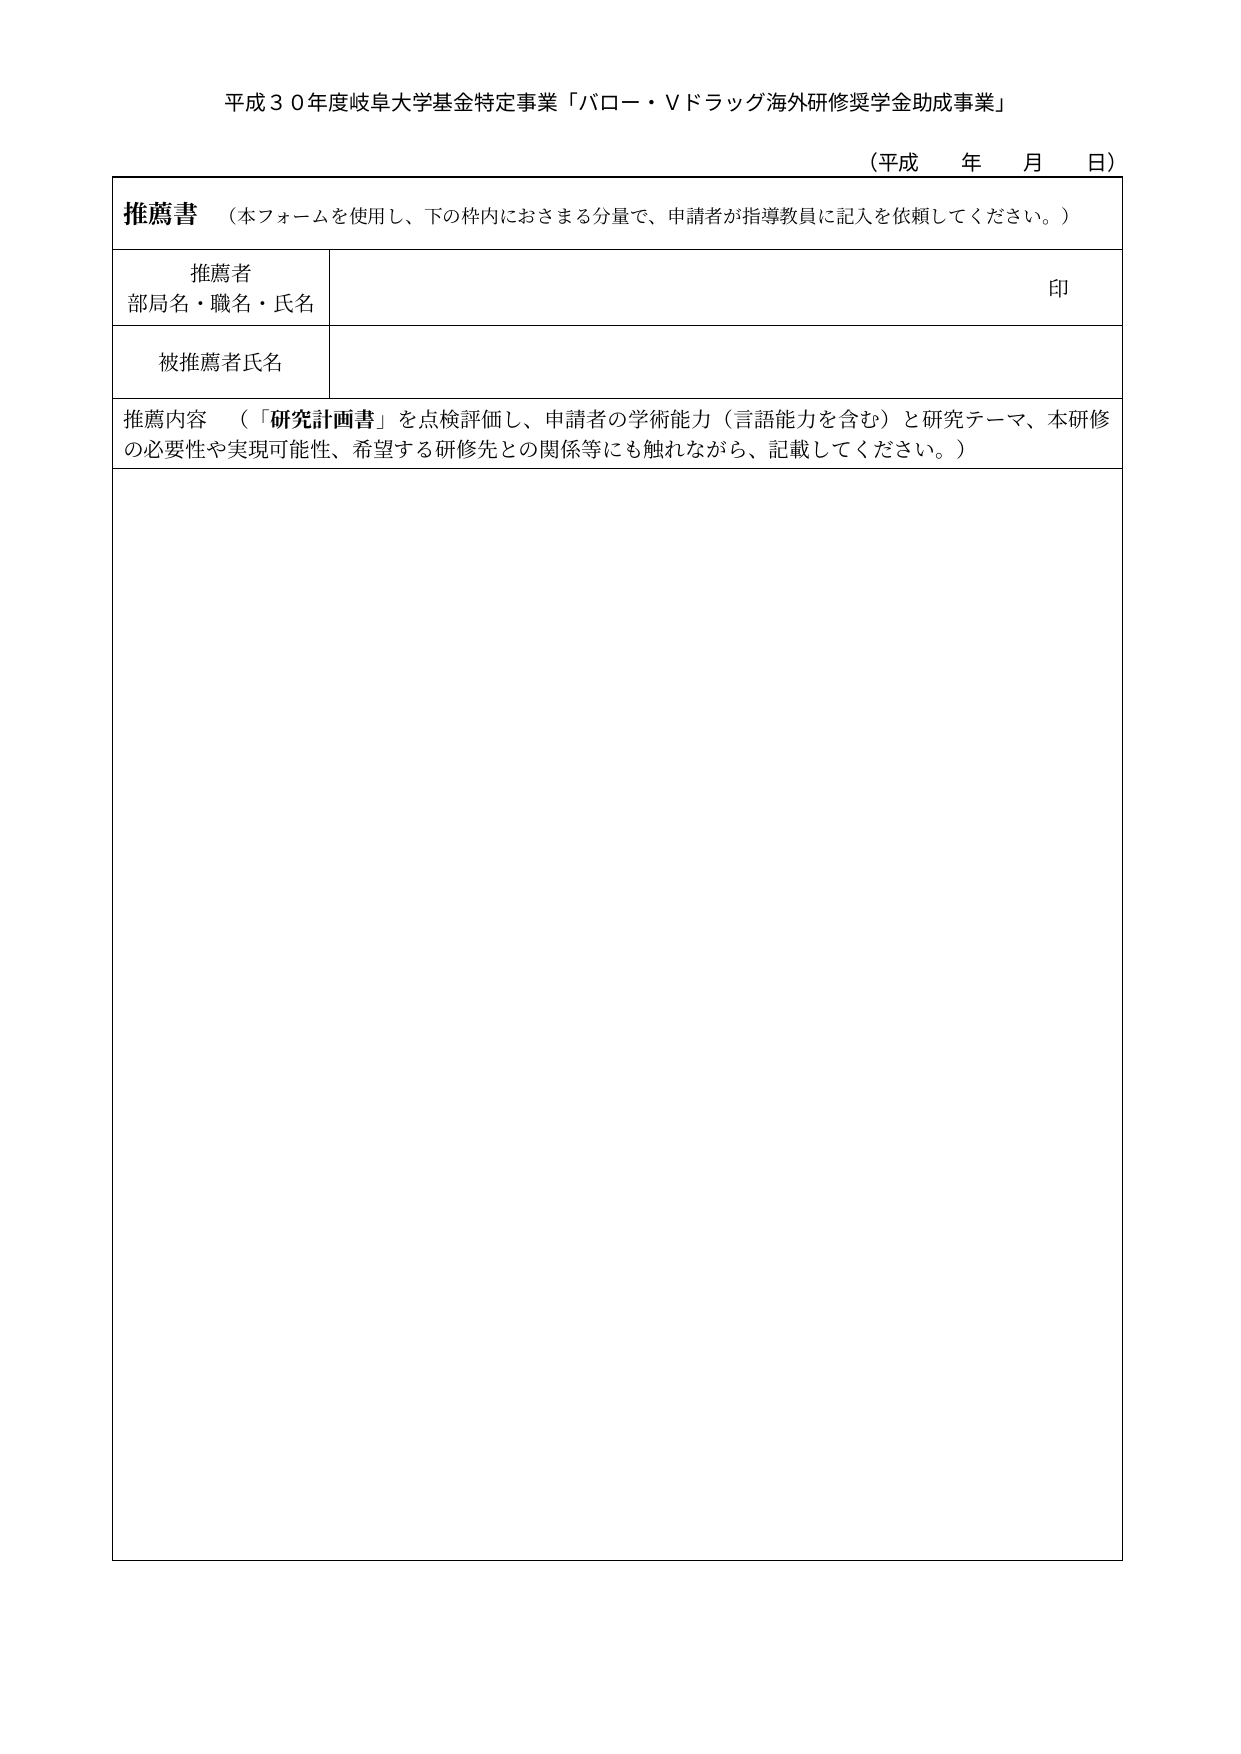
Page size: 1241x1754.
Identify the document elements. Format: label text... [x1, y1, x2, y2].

table_cell [330, 326, 1122, 398]
table_cell 印 [330, 250, 1122, 325]
table_header 推薦書 （本フォームを使用し、下の枠内におさまる分量で、申請者が指導教員に記入を依頼してください。） [113, 178, 1122, 249]
table_cell 被推薦者氏名 [113, 326, 329, 398]
table_cell 推薦者 部局名・職名・氏名 [113, 250, 329, 325]
table_cell 推薦内容 （「研究計画書」を点検評価し、申請者の学術能力（言語能力を含む）と研究テーマ、本研修の必要性や実現可能性、希望する研修先との関係等にも触れながら、記載してください。） [113, 399, 1122, 468]
table_cell [113, 469, 1122, 1560]
